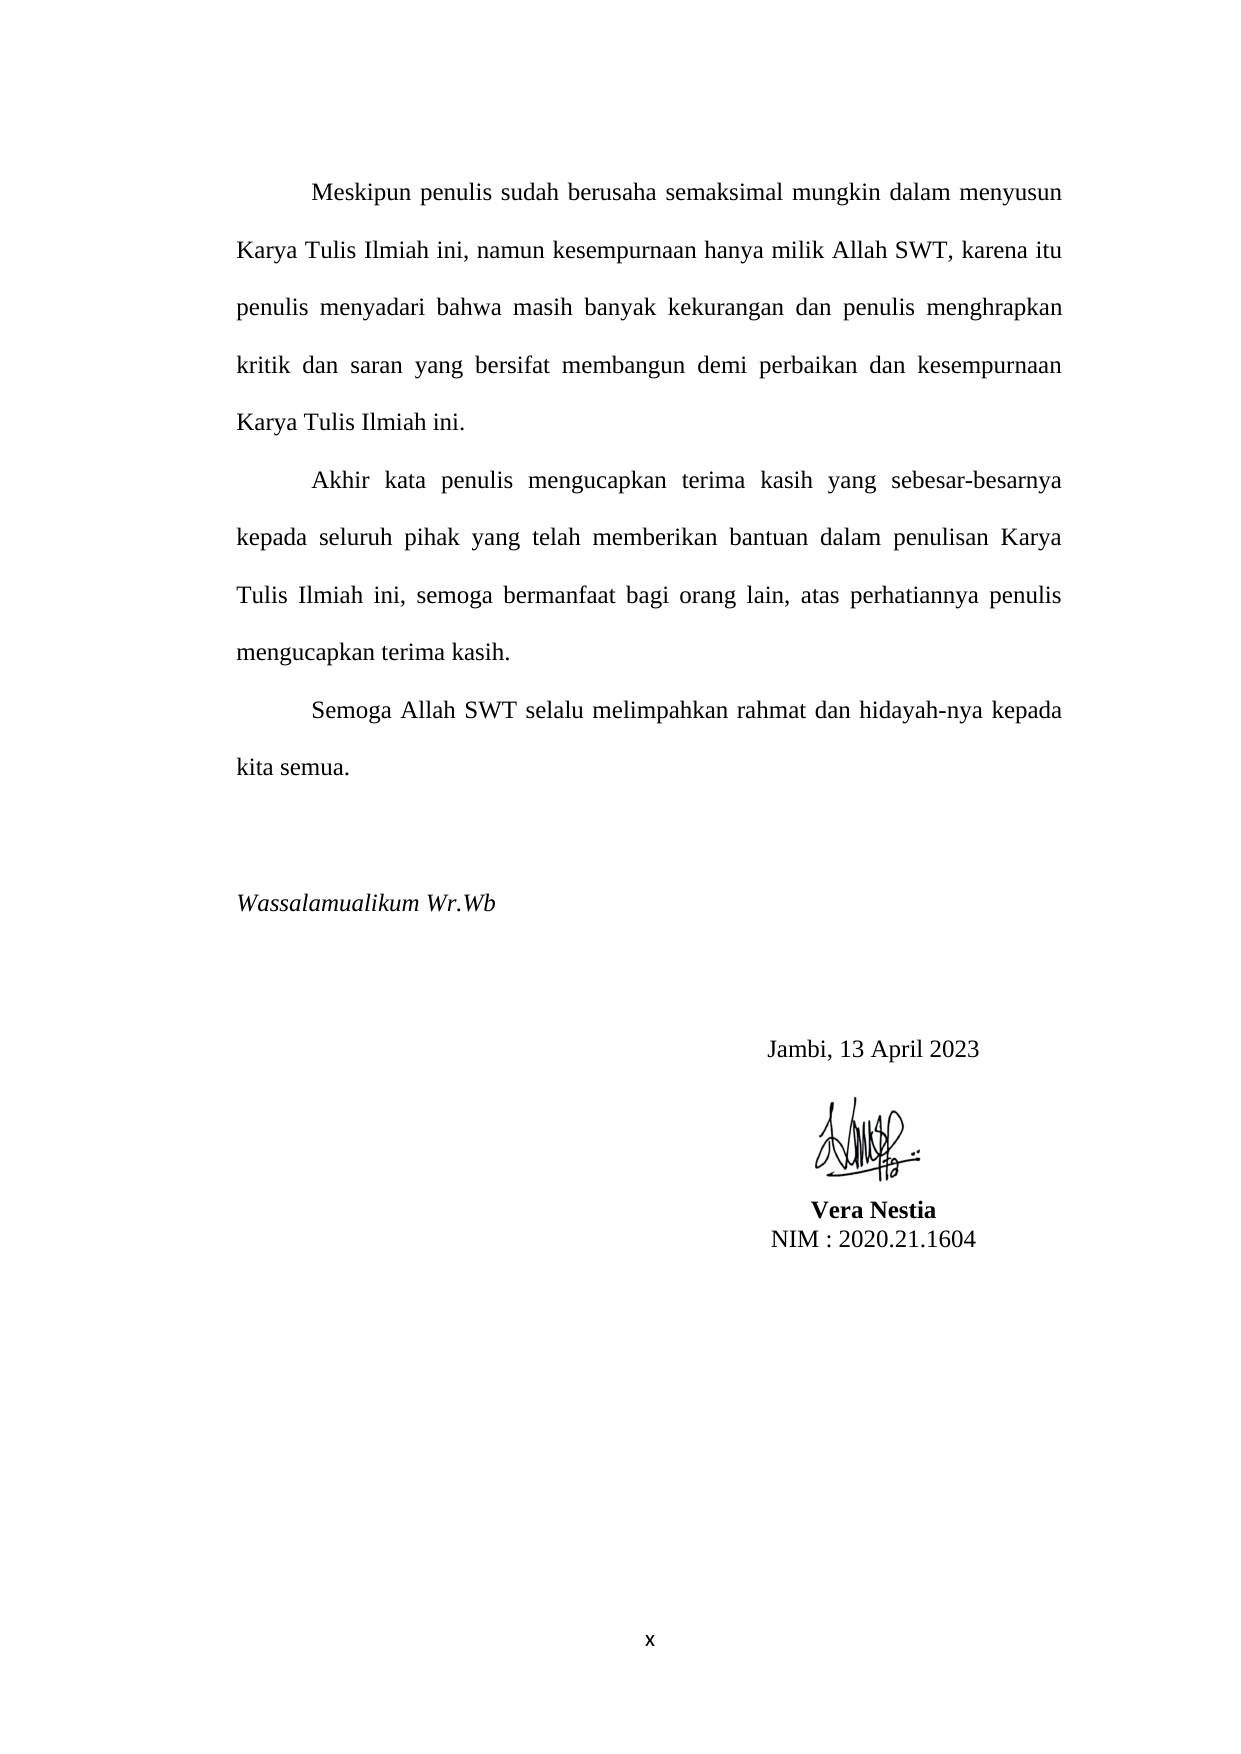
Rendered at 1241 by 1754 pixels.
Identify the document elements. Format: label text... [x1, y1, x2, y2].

text Wassalamualikum Wr.Wb [236, 888, 1063, 917]
list Meskipun penulis sudah berusaha semaksimal mungkin dalam menyusun Karya Tulis Ilmiah ini, namun kesempurnaan hanya milik Allah SWT, karena itu penulis menyadari bahwa masih banyak kekurangan dan penulis menghrapkan kritik dan saran yang bersifat membangun demi perbaikan dan kesempurnaan Karya Tulis Ilmiah ini. [236, 177, 1063, 436]
list Akhir kata penulis mengucapkan terima kasih yang sebesar-besarnya kepada seluruh pihak yang telah memberikan bantuan dalam penulisan Karya Tulis Ilmiah ini, semoga bermanfaat bagi orang lain, atas perhatiannya penulis mengucapkan terima kasih. [236, 465, 1063, 666]
picture [794, 1081, 937, 1184]
list Semoga Allah SWT selalu melimpahkan rahmat dan hidayah-nya kepada kita semua. [236, 695, 1063, 781]
